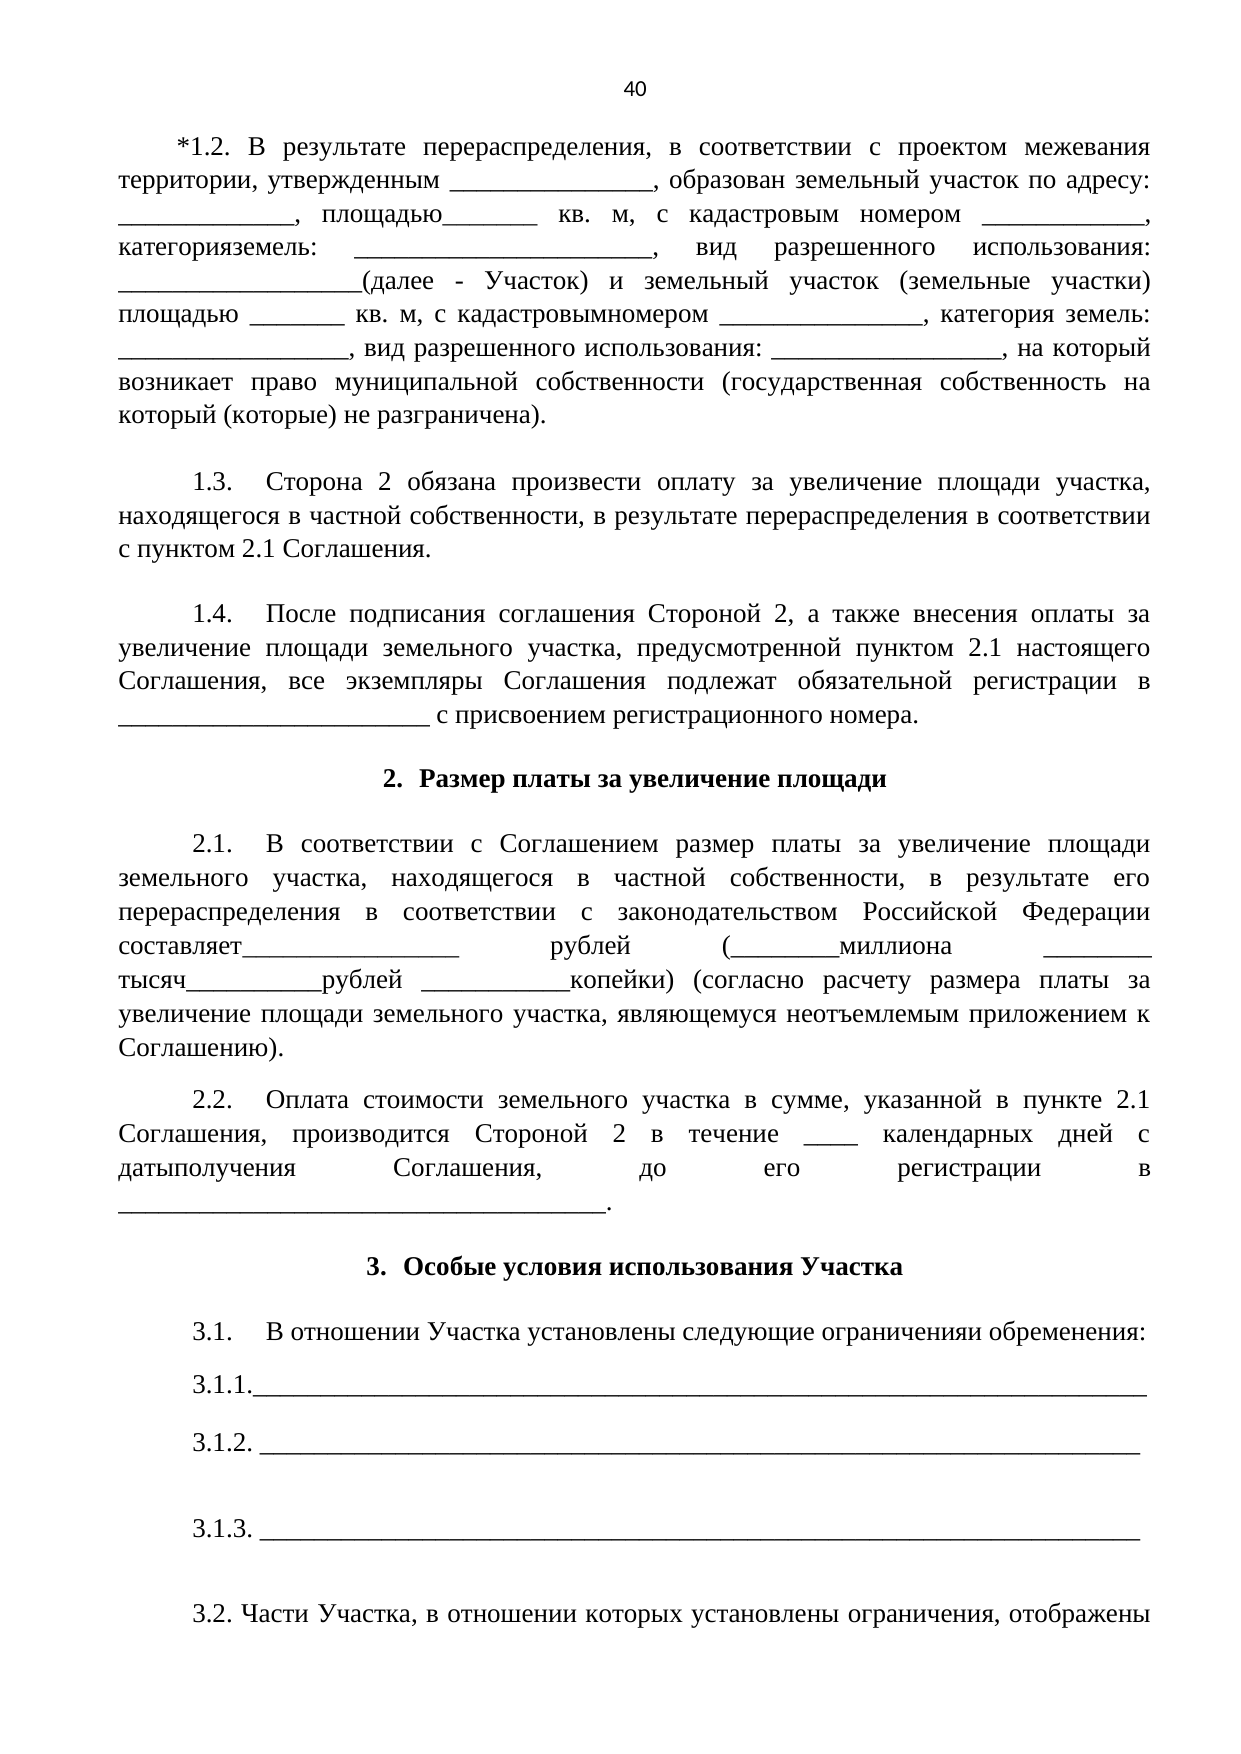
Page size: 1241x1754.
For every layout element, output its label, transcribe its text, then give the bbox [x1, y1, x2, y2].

list После подписания соглашения Стороной 2, а также внесения оплаты за увеличение площади земельного участка, предусмотренной пунктом 2.1 настоящего Соглашения, все экземпляры Соглашения подлежат обязательной регистрации в _______________________ с присвоением регистрационного номера. [118, 597, 1152, 729]
text 3.1.1.__________________________________________________________________ [118, 1368, 1152, 1399]
list В соответствии с Соглашением размер платы за увеличение площади земельного участка, находящегося в частной собственности, в результате его перераспределения в соответствии с законодательством Российской Федерации составляет________________ рублей (________миллиона ________ тысяч__________рублей ___________копейки) (согласно расчету размера платы за увеличение площади земельного участка, являющемуся неотъемлемым приложением к Соглашению). [118, 828, 1152, 1062]
list Размер платы за увеличение площади [118, 762, 1152, 794]
list Особые условия использования Участка [118, 1250, 1152, 1281]
list В отношении Участка установлены следующие ограниченияи обременения: [118, 1315, 1152, 1346]
list Сторона 2 обязана произвести оплату за увеличение площади участка, находящегося в частной собственности, в результате перераспределения в соответствии с пунктом 2.1 Соглашения. [118, 465, 1152, 563]
list Оплата стоимости земельного участка в сумме, указанной в пункте 2.1 Соглашения, производится Стороной 2 в течение ____ календарных дней с датыполучения Соглашения, до его регистрации в ____________________________________. [118, 1083, 1152, 1216]
text 3.1.3. _________________________________________________________________ [118, 1512, 1152, 1543]
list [118, 1597, 1152, 1628]
text *1.2. В результате перераспределения, в соответствии с проектом межевания территории, утвержденным _______________, образован земельный участок по адресу: _____________, площадью_______ кв. м, с кадастровым номером ____________, категорияземель: ______________________, вид разрешенного использования: __________________(далее - Участок) и земельный участок (земельные участки) площадью _______ кв. м, с кадастровымномером _______________, категория земель: _________________, вид разрешенного использования: _________________, на который возникает право муниципальной собственности (государственная собственность на который (которые) не разграничена). [118, 130, 1152, 429]
text 3.1.2. _________________________________________________________________ [118, 1427, 1152, 1458]
